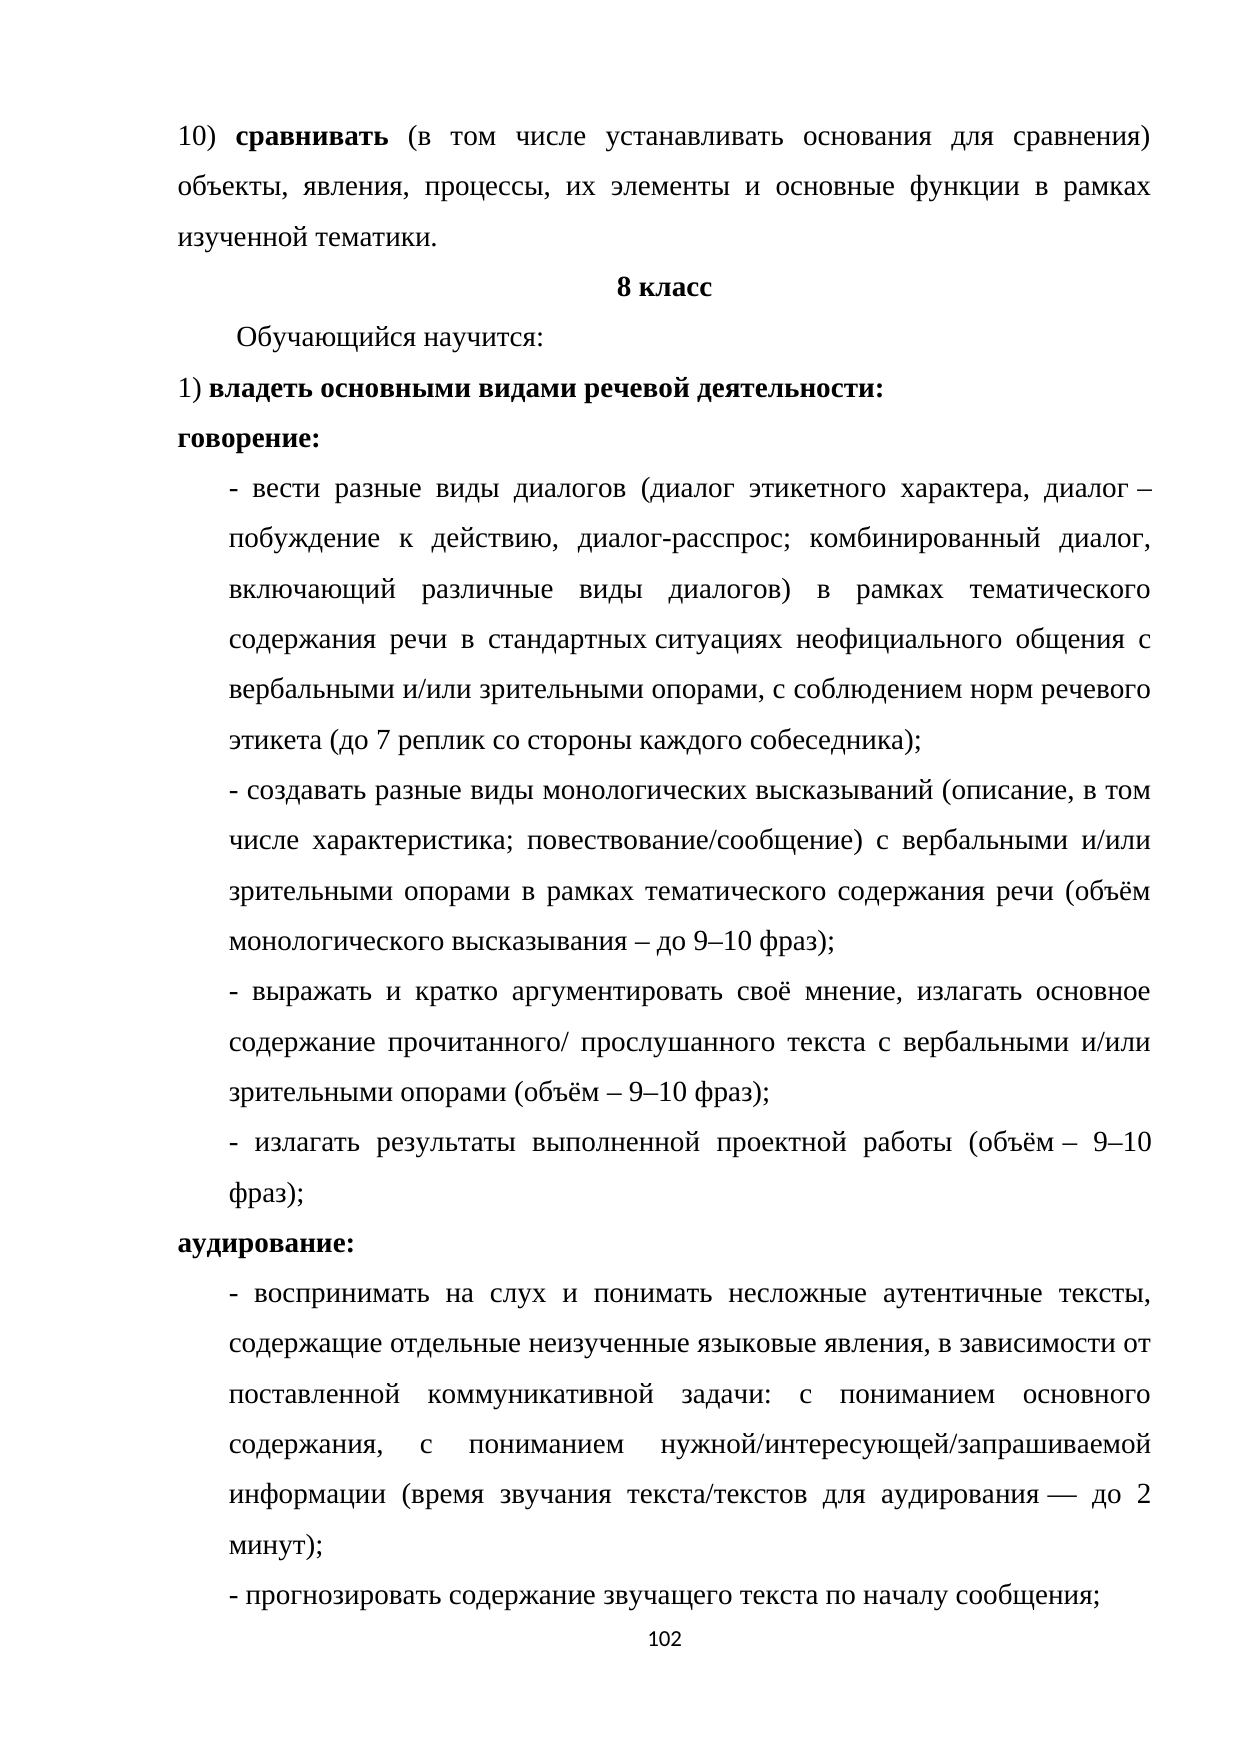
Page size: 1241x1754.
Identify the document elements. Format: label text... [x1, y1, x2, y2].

text аудирование: [177, 1225, 1152, 1258]
text - излагать результаты выполненной проектной работы (объём – 9–10 фраз); [228, 1124, 1152, 1208]
text говорение: [177, 420, 1152, 453]
subtitle 8 класс [177, 269, 1152, 303]
text 1) владеть основными видами речевой деятельности: [177, 370, 1152, 403]
text - выражать и кратко аргументировать своё мнение, излагать основное содержание прочитанного/ прослушанного текста с вербальными и/или зрительными опорами (объём – 9–10 фраз); [228, 973, 1152, 1108]
text - создавать разные виды монологических высказываний (описание, в том числе характеристика; повествование/сообщение) с вербальными и/или зрительными опорами в рамках тематического содержания речи (объём монологического высказывания – до 9–10 фраз); [228, 772, 1152, 957]
text 10) сравнивать (в том числе устанавливать основания для сравнения) объекты, явления, процессы, их элементы и основные функции в рамках изученной тематики. [177, 118, 1152, 252]
text - прогнозировать содержание звучащего текста по началу сообщения; [228, 1577, 1152, 1611]
text - воспринимать на слух и понимать несложные аутентичные тексты, содержащие отдельные неизученные языковые явления, в зависимости от поставленной коммуникативной задачи: с пониманием основного содержания, с пониманием нужной/интересующей/запрашиваемой информации (время звучания текста/текстов для аудирования — до 2 минут); [228, 1275, 1152, 1560]
text Обучающийся научится: [177, 319, 1152, 353]
text - вести разные виды диалогов (диалог этикетного характера, диалог – побуждение к действию, диалог-расспрос; комбинированный диалог, включающий различные виды диалогов) в рамках тематического содержания речи в стандартных ситуациях неофициального общения с вербальными и/или зрительными опорами, с соблюдением норм речевого этикета (до 7 реплик со стороны каждого собеседника); [228, 470, 1152, 755]
